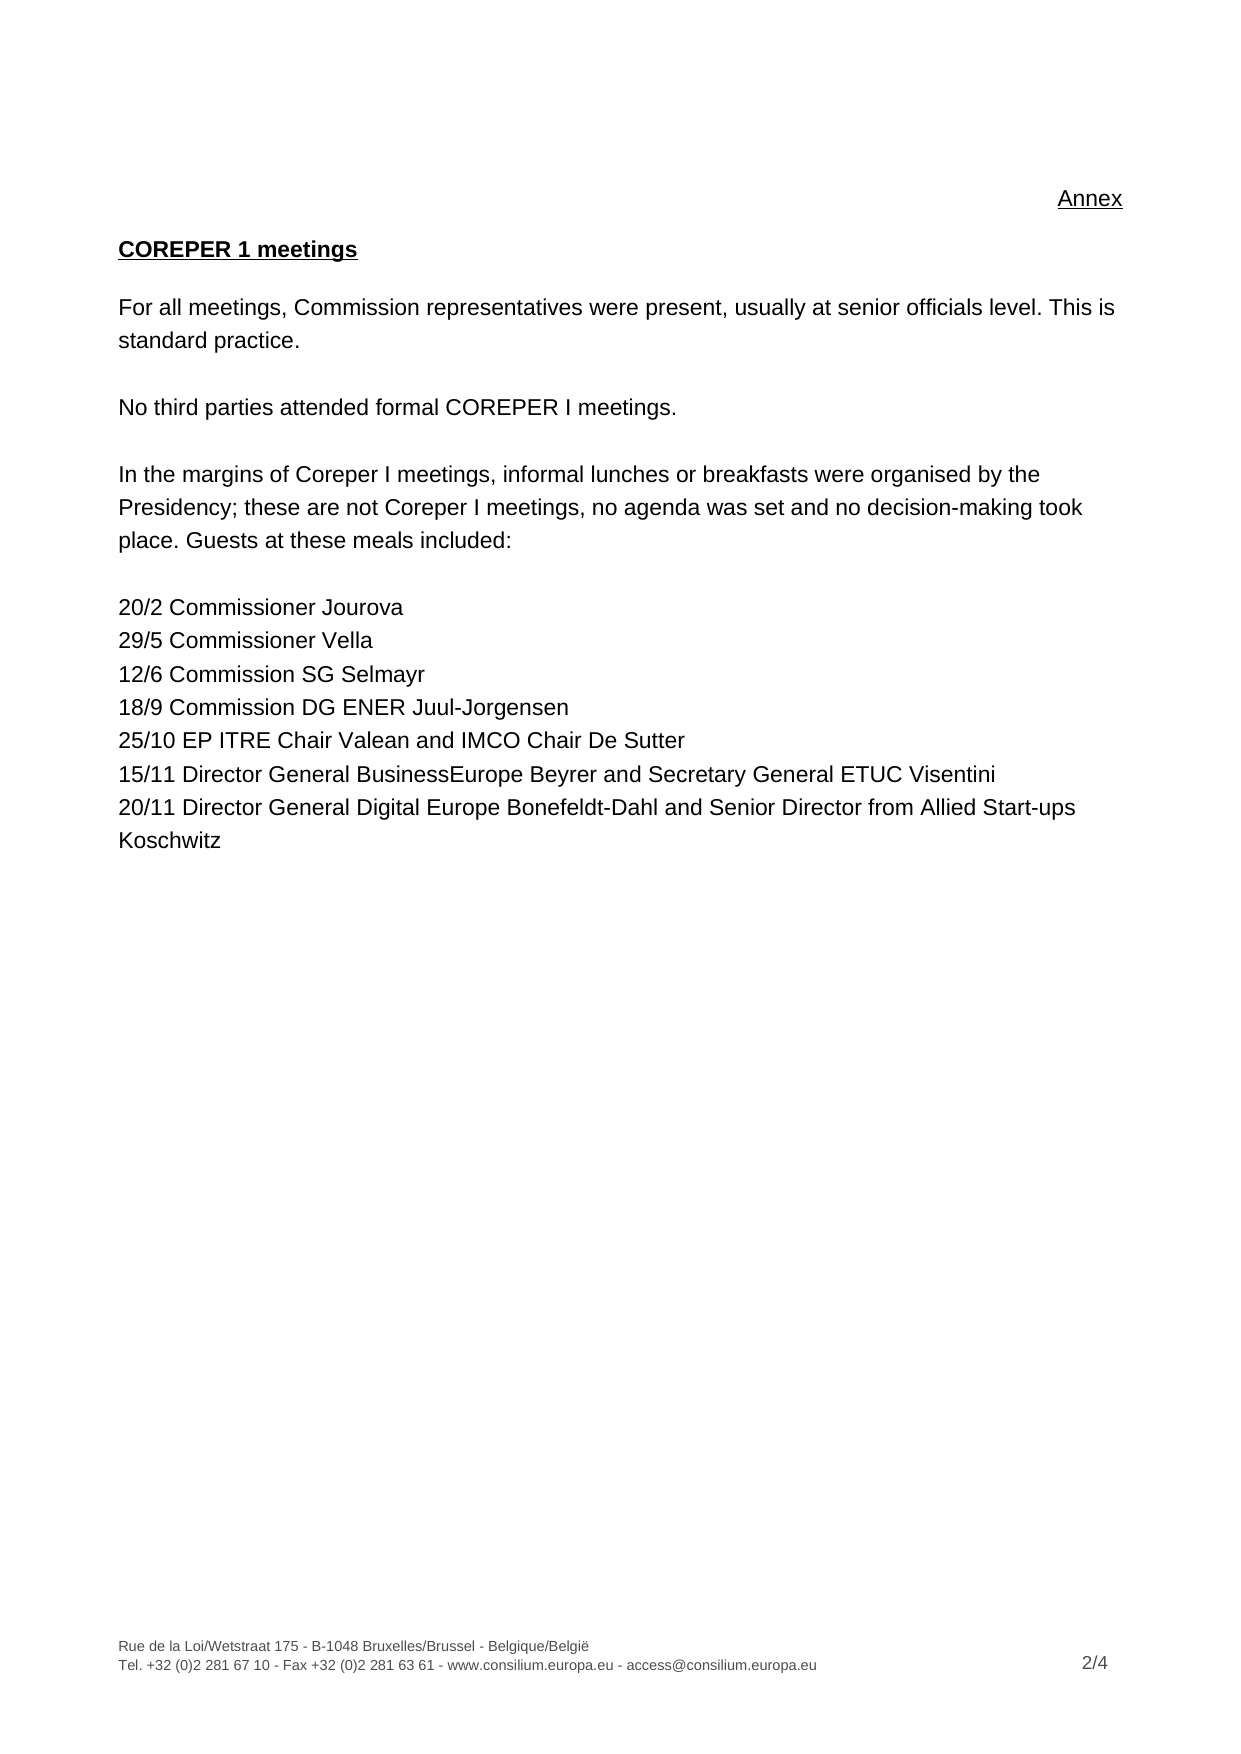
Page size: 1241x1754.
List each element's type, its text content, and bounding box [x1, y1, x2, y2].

text 25/10 EP ITRE Chair Valean and IMCO Chair De Sutter [118, 720, 1122, 753]
text 29/5 Commissioner Vella [118, 620, 1122, 653]
text COREPER 1 meetings [118, 236, 1122, 262]
text Annex [118, 185, 1122, 211]
text 18/9 Commission DG ENER Juul-Jorgensen [118, 687, 1122, 720]
text 20/11 Director General Digital Europe Bonefeldt-Dahl and Senior Director from Allied Start-ups Koschwitz [118, 787, 1122, 853]
text 15/11 Director General BusinessEurope Beyrer and Secretary General ETUC Visentini [118, 753, 1122, 787]
text No third parties attended formal COREPER I meetings. [118, 387, 1122, 420]
text 12/6 Commission SG Selmayr [118, 653, 1122, 687]
text In the margins of Coreper I meetings, informal lunches or breakfasts were organised by the Presidency; these are not Coreper I meetings, no agenda was set and no decision-making took place. Guests at these meals included: [118, 453, 1122, 553]
text For all meetings, Commission representatives were present, usually at senior officials level. This is standard practice. [118, 287, 1122, 353]
text 20/2 Commissioner Jourova [118, 587, 1122, 620]
